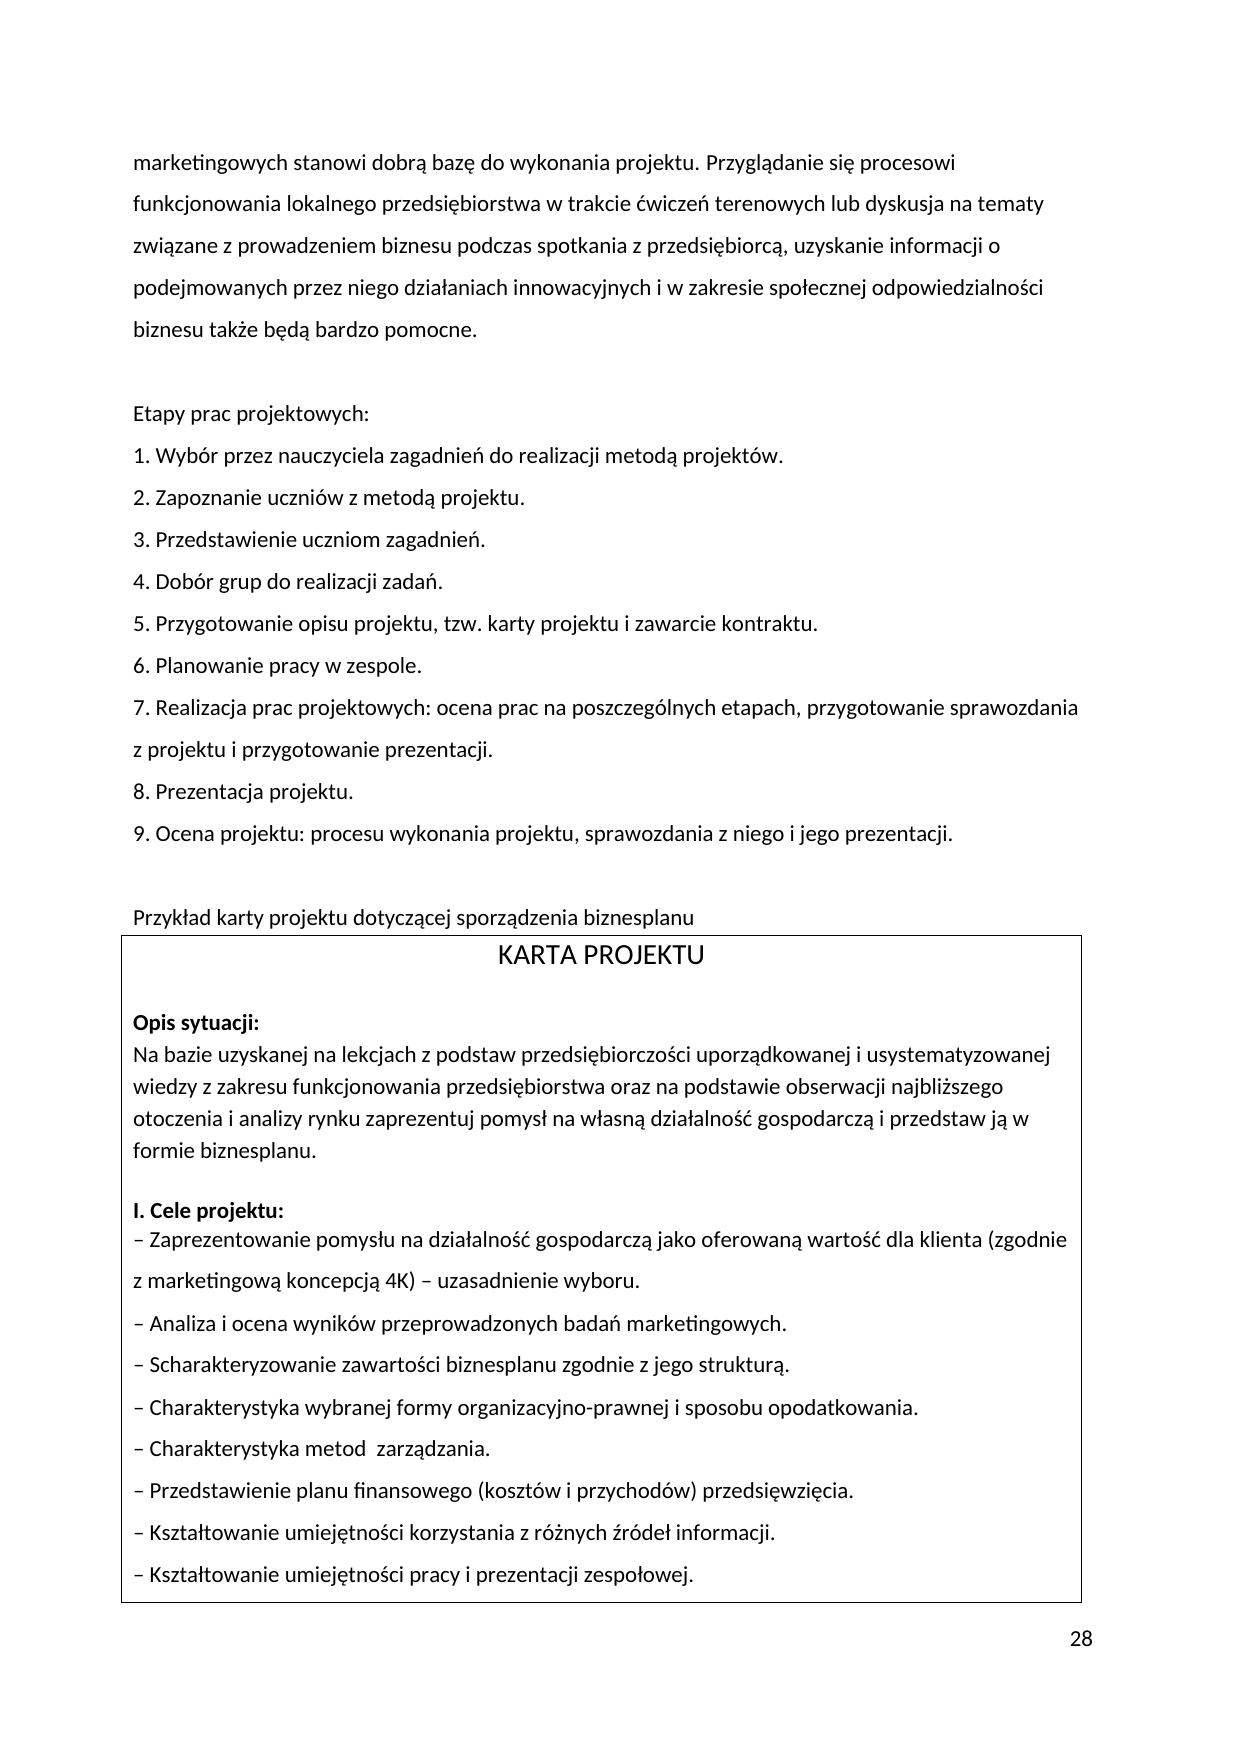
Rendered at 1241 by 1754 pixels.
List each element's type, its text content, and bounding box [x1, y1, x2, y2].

text 9. Ocena projektu: procesu wykonania projektu, sprawozdania z niego i jego prezentacji. [133, 819, 1093, 847]
text 2. Zapoznanie uczniów z metodą projektu. [133, 483, 1093, 511]
text 7. Realizacja prac projektowych: ocena prac na poszczególnych etapach, przygotowanie sprawozdania z projektu i przygotowanie prezentacji. [133, 693, 1093, 763]
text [133, 148, 1093, 343]
text 4. Dobór grup do realizacji zadań. [133, 567, 1093, 595]
text Etapy prac projektowych: [133, 399, 1093, 427]
text 5. Przygotowanie opisu projektu, tzw. karty projektu i zawarcie kontraktu. [133, 609, 1093, 637]
text 3. Przedstawienie uczniom zagadnień. [133, 525, 1093, 553]
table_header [122, 936, 1081, 1602]
text 6. Planowanie pracy w zespole. [133, 651, 1093, 679]
text 8. Prezentacja projektu. [133, 777, 1093, 805]
text Przykład karty projektu dotyczącej sporządzenia biznesplanu [133, 903, 1093, 931]
text 1. Wybór przez nauczyciela zagadnień do realizacji metodą projektów. [133, 441, 1093, 469]
